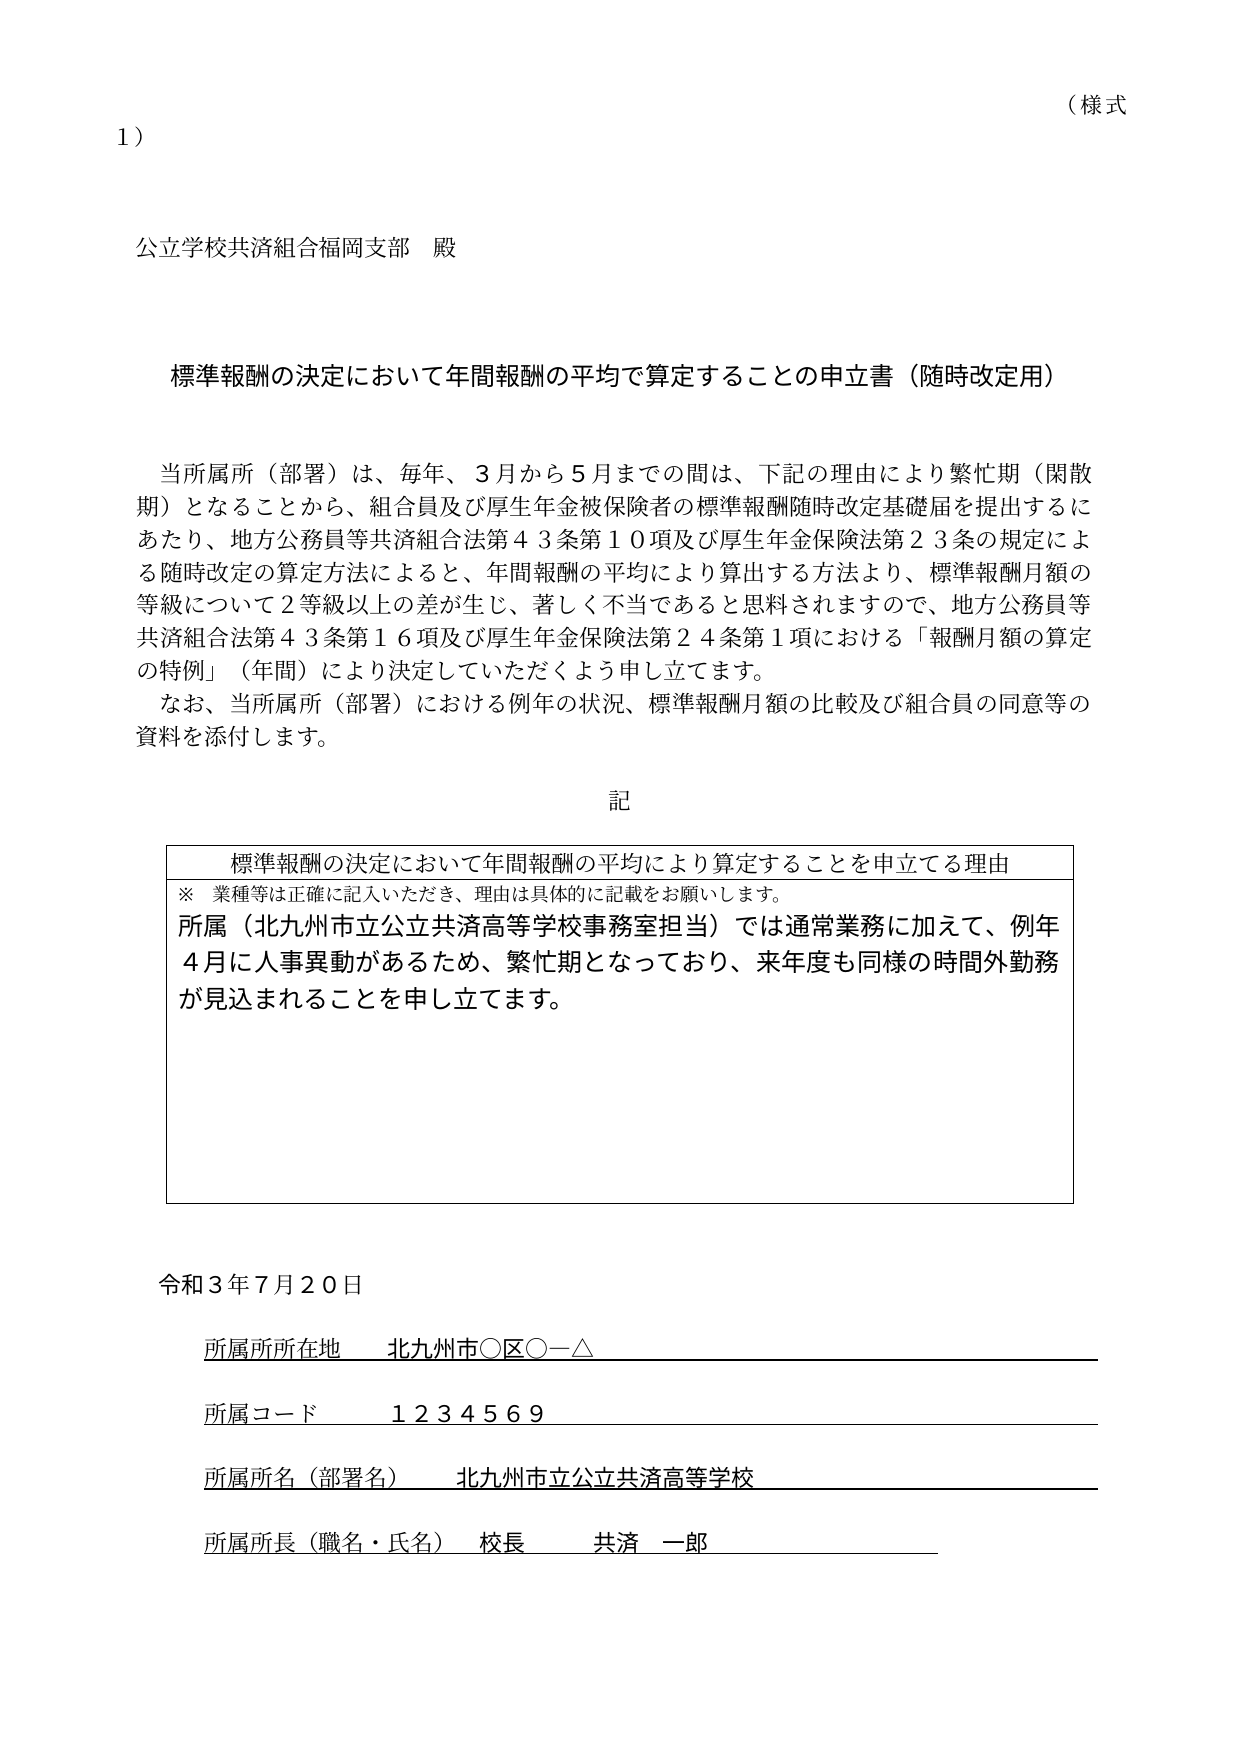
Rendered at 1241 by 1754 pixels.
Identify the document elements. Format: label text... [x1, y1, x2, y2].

text 所属所名（部署名） 北九州市立公立共済高等学校 [112, 1460, 1128, 1493]
table_cell ※ 業種等は正確に記入いただき、理由は具体的に記載をお願いします。 所属（北九州市立公立共済高等学校事務室担当）では通常業務に加えて、例年４月に人事異動があるため、繁忙期となっており、来年度も同様の時間外勤務が見込まれることを申し立てます。 [167, 880, 1073, 1203]
text 当所属所（部署）は、毎年、３月から５月までの間は、下記の理由により繁忙期（閑散期）となることから、組合員及び厚生年金被保険者の標準報酬随時改定基礎届を提出するにあたり、地方公務員等共済組合法第４３条第１０項及び厚生年金保険法第２３条の規定による随時改定の算定方法によると、年間報酬の平均により算出する方法より、標準報酬月額の等級について２等級以上の差が生じ、著しく不当であると思料されますので、地方公務員等共済組合法第４３条第１６項及び厚生年金保険法第２４条第１項における「報酬月額の算定の特例」（年間）により決定していただくよう申し立てます。 [137, 456, 1093, 686]
text 記 [112, 783, 1128, 816]
text 所属所所在地 北九州市○区○―△ [112, 1331, 1128, 1364]
text 令和３年７月２０日 [112, 1266, 1128, 1300]
text 公立学校共済組合福岡支部 殿 [112, 230, 1128, 263]
text 所属所長（職名・氏名） 校長 共済 一郎 [112, 1524, 1128, 1558]
text 所属コード １２３４５６９ [112, 1395, 1128, 1429]
text なお、当所属所（部署）における例年の状況、標準報酬月額の比較及び組合員の同意等の資料を添付します。 [112, 686, 1093, 752]
text 標準報酬の決定において年間報酬の平均で算定することの申立書（随時改定用） [112, 357, 1128, 393]
table_header 標準報酬の決定において年間報酬の平均により算定することを申立てる理由 [167, 846, 1073, 879]
